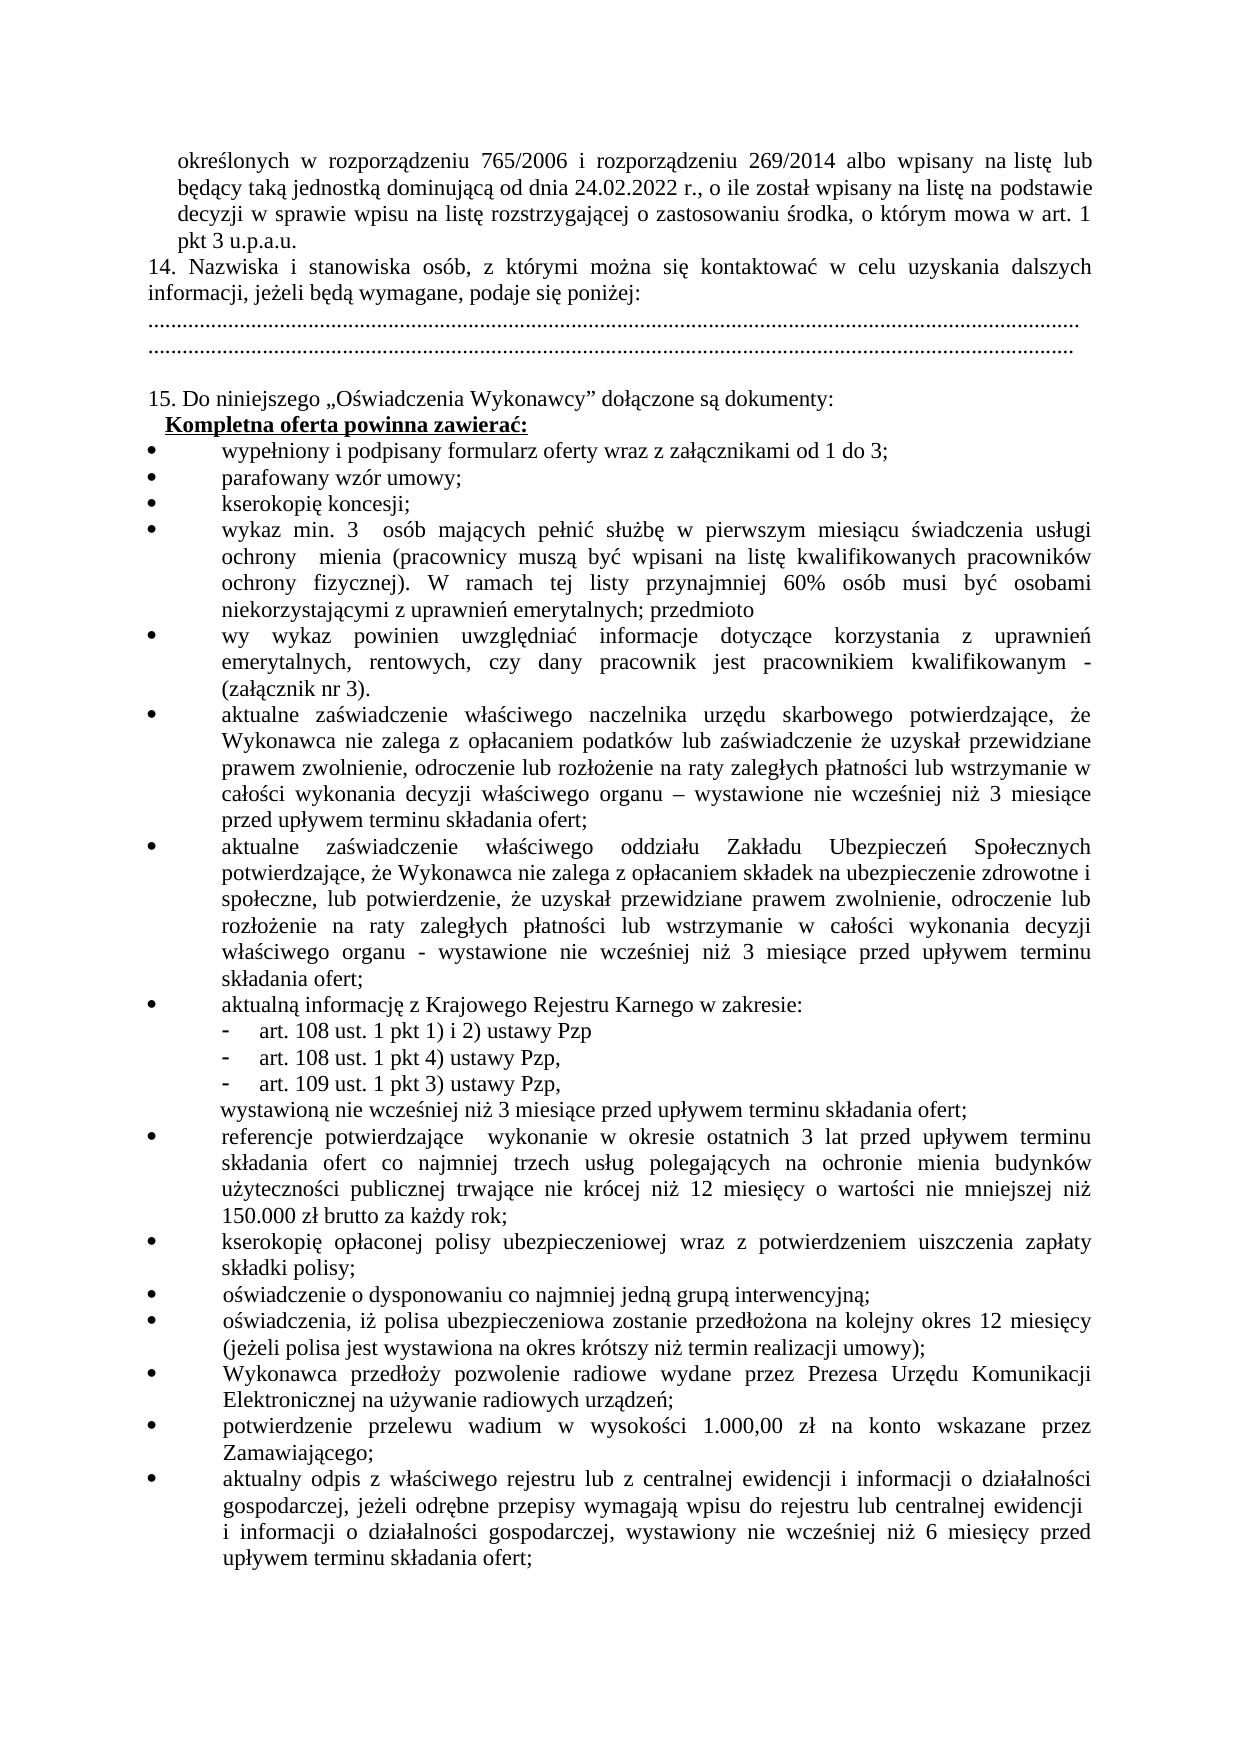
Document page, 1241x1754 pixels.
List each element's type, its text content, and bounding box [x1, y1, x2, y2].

list kserokopię koncesji; [148, 490, 1093, 517]
list art. 108 ust. 1 pkt 4) ustawy Pzp, [222, 1044, 1093, 1070]
text Kompletna oferta powinna zawierać: [148, 411, 1093, 437]
text .................................................................................................................................................................. [148, 332, 1093, 358]
list wykaz min. 3 osób mających pełnić służbę w pierwszym miesiącu świadczenia usługi ochrony mienia (pracownicy muszą być wpisani na listę kwalifikowanych pracowników ochrony fizycznej). W ramach tej listy przynajmniej 60% osób musi być osobami niekorzystającymi z uprawnień emerytalnych; przedmioto [148, 517, 1093, 622]
list kserokopię opłaconej polisy ubezpieczeniowej wraz z potwierdzeniem uiszczenia zapłaty składki polisy; [148, 1228, 1093, 1281]
list art. 109 ust. 1 pkt 3) ustawy Pzp, [222, 1070, 1093, 1096]
list wy wykaz powinien uwzględniać informacje dotyczące korzystania z uprawnień emerytalnych, rentowych, czy dany pracownik jest pracownikiem kwalifikowanym - (załącznik nr 3). [148, 622, 1093, 701]
text wystawioną nie wcześniej niż 3 miesiące przed upływem terminu składania ofert; [148, 1096, 1093, 1123]
list oświadczenia, iż polisa ubezpieczeniowa zostanie przedłożona na kolejny okres 12 miesięcy (jeżeli polisa jest wystawiona na okres krótszy niż termin realizacji umowy); [148, 1307, 1093, 1360]
list Wykonawca przedłoży pozwolenie radiowe wydane przez Prezesa Urzędu Komunikacji Elektronicznej na używanie radiowych urządzeń; [148, 1360, 1093, 1413]
text 14. Nazwiska i stanowiska osób, z którymi można się kontaktować w celu uzyskania dalszych informacji, jeżeli będą wymagane, podaje się poniżej: [148, 253, 1093, 306]
list parafowany wzór umowy; [148, 464, 1093, 490]
list aktualny odpis z właściwego rejestru lub z centralnej ewidencji i informacji o działalności gospodarczej, jeżeli odrębne przepisy wymagają wpisu do rejestru lub centralnej ewidencji i informacji o działalności gospodarczej, wystawiony nie wcześniej niż 6 miesięcy przed upływem terminu składania ofert; [148, 1465, 1093, 1571]
list referencje potwierdzające wykonanie w okresie ostatnich 3 lat przed upływem terminu składania ofert co najmniej trzech usług polegających na ochronie mienia budynków użyteczności publicznej trwające nie krócej niż 12 miesięcy o wartości nie mniejszej niż 150.000 zł brutto za każdy rok; [148, 1123, 1093, 1228]
text ................................................................................................................................................................... [148, 306, 1093, 332]
text 15. Do niniejszego „Oświadczenia Wykonawcy” dołączone są dokumenty: [148, 385, 1093, 411]
list wypełniony i podpisany formularz oferty wraz z załącznikami od 1 do 3; [148, 437, 1093, 464]
list aktualną informację z Krajowego Rejestru Karnego w zakresie: [148, 991, 1093, 1017]
list art. 108 ust. 1 pkt 1) i 2) ustawy Pzp [222, 1017, 1093, 1044]
list aktualne zaświadczenie właściwego naczelnika urzędu skarbowego potwierdzające, że Wykonawca nie zalega z opłacaniem podatków lub zaświadczenie że uzyskał przewidziane prawem zwolnienie, odroczenie lub rozłożenie na raty zaległych płatności lub wstrzymanie w całości wykonania decyzji właściwego organu – wystawione nie wcześniej niż 3 miesiące przed upływem terminu składania ofert; [148, 701, 1093, 833]
list aktualne zaświadczenie właściwego oddziału Zakładu Ubezpieczeń Społecznych potwierdzające, że Wykonawca nie zalega z opłacaniem składek na ubezpieczenie zdrowotne i społeczne, lub potwierdzenie, że uzyskał przewidziane prawem zwolnienie, odroczenie lub rozłożenie na raty zaległych płatności lub wstrzymanie w całości wykonania decyzji właściwego organu - wystawione nie wcześniej niż 3 miesiące przed upływem terminu składania ofert; [148, 833, 1093, 991]
list oświadczenie o dysponowaniu co najmniej jedną grupą interwencyjną; [148, 1281, 1093, 1307]
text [177, 148, 1093, 253]
list potwierdzenie przelewu wadium w wysokości 1.000,00 zł na konto wskazane przez Zamawiającego; [148, 1413, 1093, 1465]
